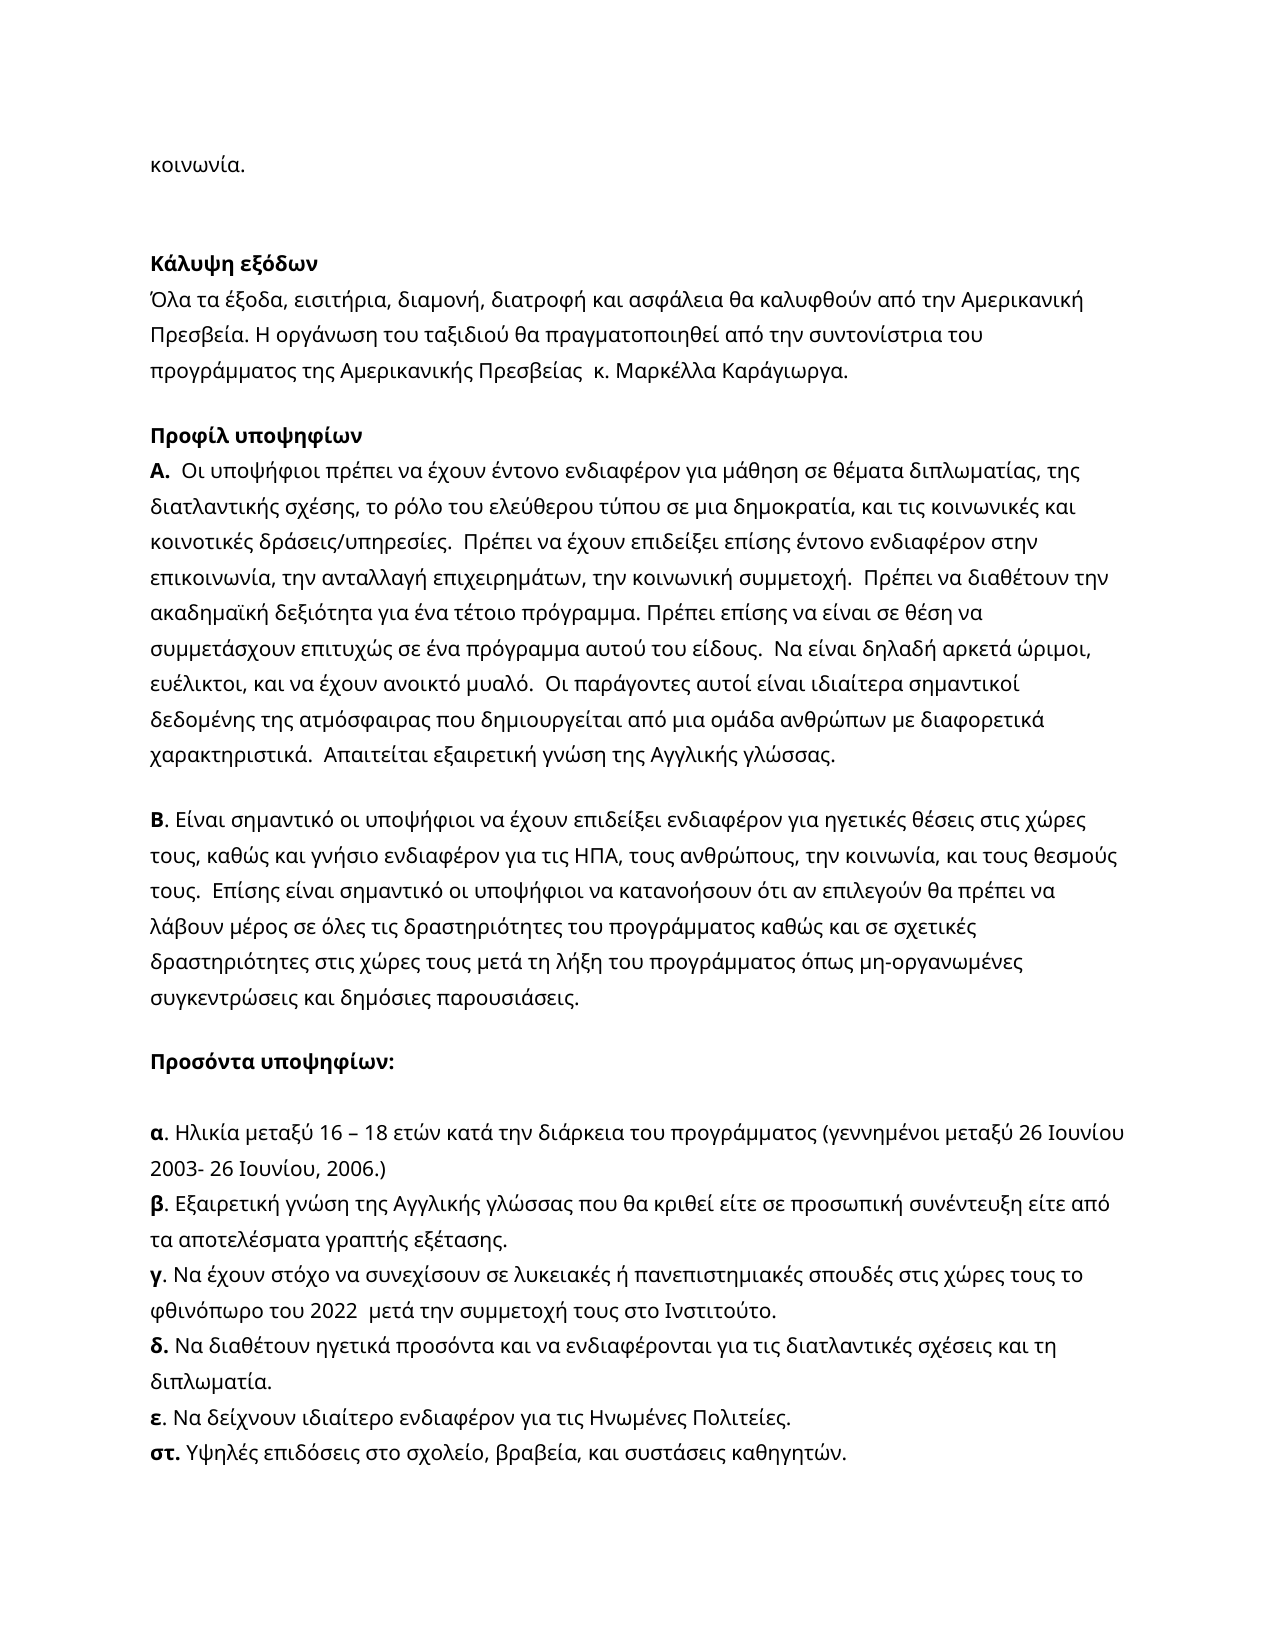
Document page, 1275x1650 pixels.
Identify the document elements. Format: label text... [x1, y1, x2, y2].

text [150, 1047, 1125, 1467]
text Κάλυψη εξόδων Όλα τα έξοδα, εισιτήρια, διαμονή, διατροφή και ασφάλεια θα καλυφθούν από την Αμερικανική Πρεσβεία. Η οργάνωση του ταξιδιού θα πραγματοποιηθεί από την συντονίστρια του προγράμματος της Αμερικανικής Πρεσβείας κ. Μαρκέλλα Καράγιωργα. [150, 249, 1125, 384]
text Προφίλ υποψηφίων A. Οι υποψήφιοι πρέπει να έχουν έντονο ενδιαφέρον για μάθηση σε θέματα διπλωματίας, της διατλαντικής σχέσης, το ρόλο του ελεύθερου τύπου σε μια δημοκρατία, και τις κοινωνικές και κοινοτικές δράσεις/υπηρεσίες. Πρέπει να έχουν επιδείξει επίσης έντονο ενδιαφέρον στην επικοινωνία, την ανταλλαγή επιχειρημάτων, την κοινωνική συμμετοχή. Πρέπει να διαθέτουν την ακαδημαϊκή δεξιότητα για ένα τέτοιο πρόγραμμα. Πρέπει επίσης να είναι σε θέση να συμμετάσχουν επιτυχώς σε ένα πρόγραμμα αυτού του είδους. Να είναι δηλαδή αρκετά ώριμοι, ευέλικτοι, και να έχουν ανοικτό μυαλό. Οι παράγοντες αυτοί είναι ιδιαίτερα σημαντικοί δεδομένης της ατμόσφαιρας που δημιουργείται από μια ομάδα ανθρώπων με διαφορετικά χαρακτηριστικά. Απαιτείται εξαιρετική γνώση της Αγγλικής γλώσσας. [150, 421, 1125, 769]
text B. Είναι σημαντικό οι υποψήφιοι να έχουν επιδείξει ενδιαφέρον για ηγετικές θέσεις στις χώρες τους, καθώς και γνήσιο ενδιαφέρον για τις ΗΠΑ, τους ανθρώπους, την κοινωνία, και τους θεσμούς τους. Επίσης είναι σημαντικό οι υποψήφιοι να κατανοήσουν ότι αν επιλεγούν θα πρέπει να λάβουν μέρος σε όλες τις δραστηριότητες του προγράμματος καθώς και σε σχετικές δραστηριότητες στις χώρες τους μετά τη λήξη του προγράμματος όπως μη-οργανωμένες συγκεντρώσεις και δημόσιες παρουσιάσεις. [150, 805, 1125, 1011]
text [150, 150, 1125, 213]
